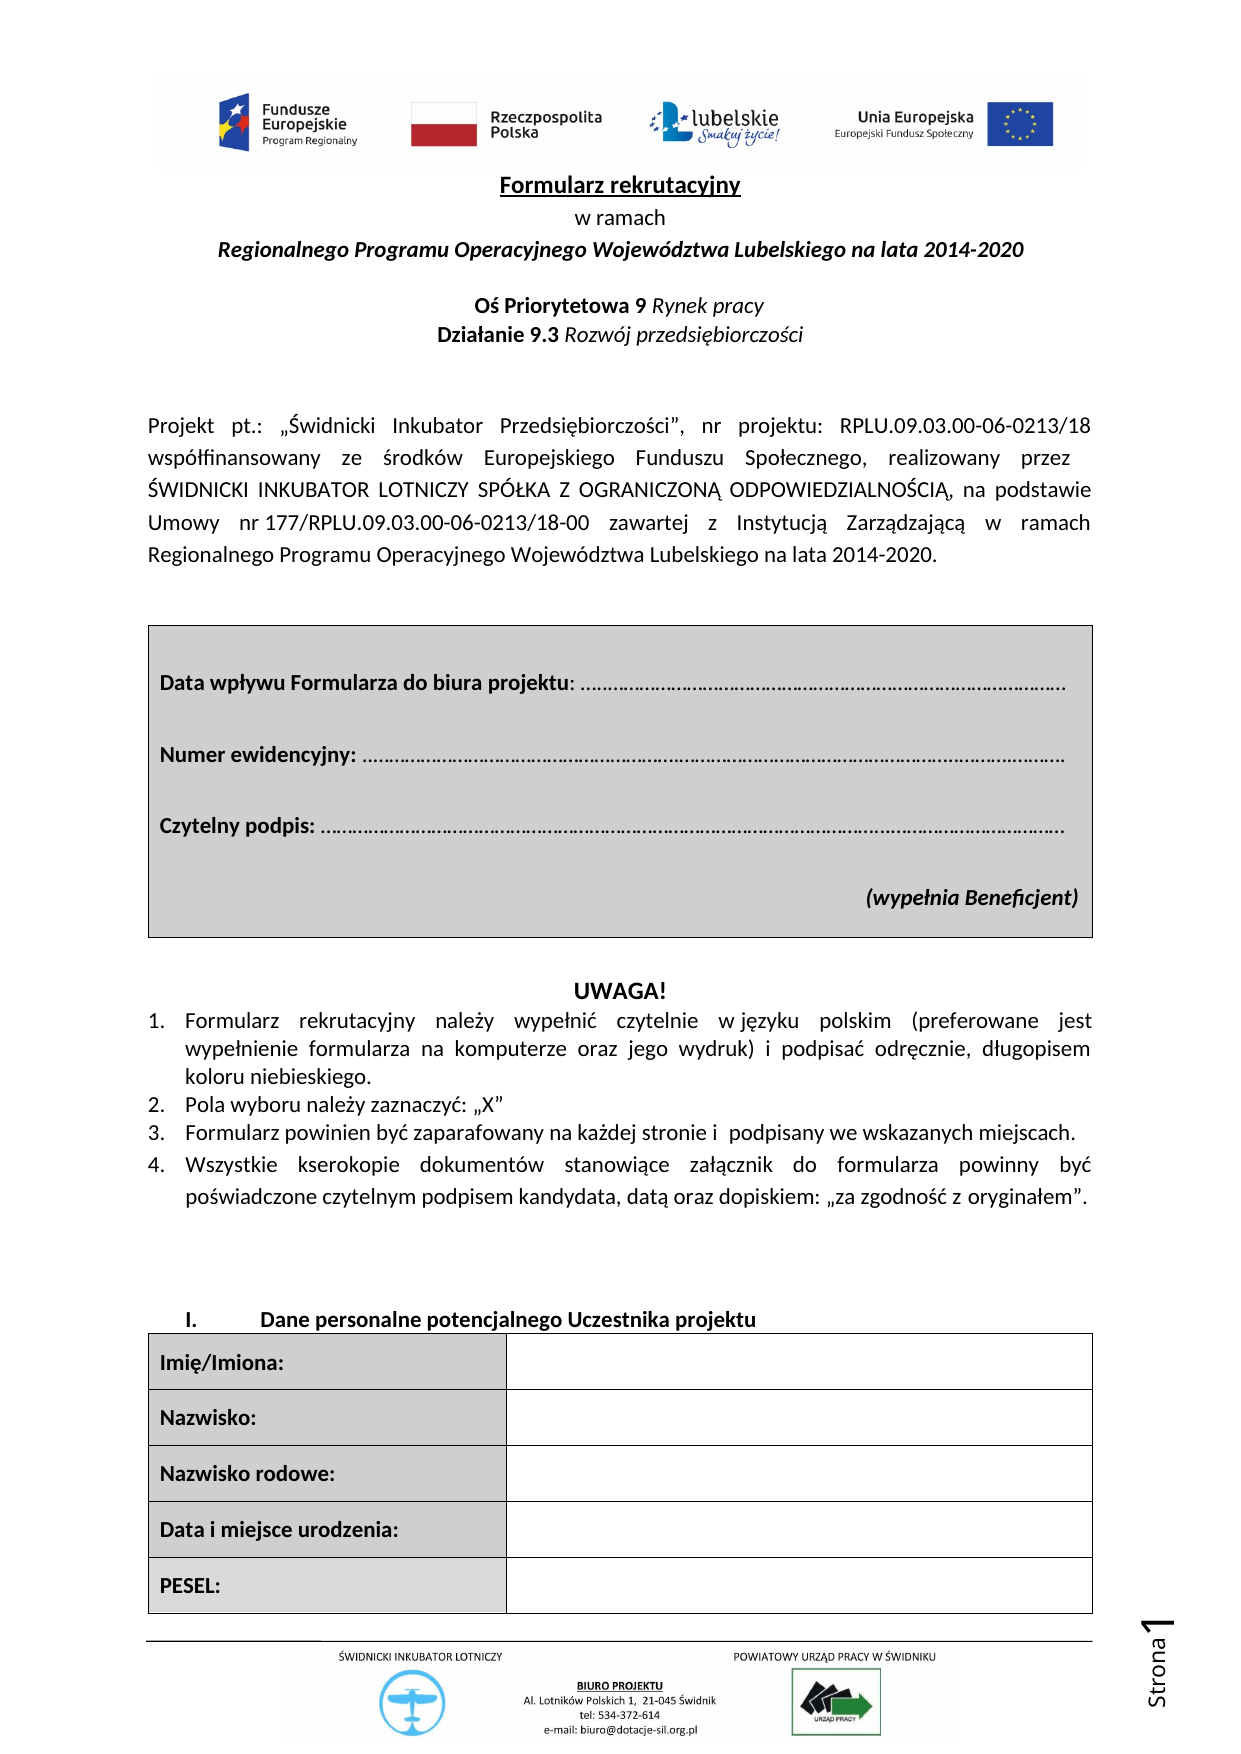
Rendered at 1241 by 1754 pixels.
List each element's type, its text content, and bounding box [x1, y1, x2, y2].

table_cell Nazwisko: [149, 1390, 506, 1445]
picture [282, 1650, 957, 1739]
table_cell [507, 1558, 1092, 1612]
table_cell [507, 1502, 1092, 1557]
list Wszystkie kserokopie dokumentów stanowiące załącznik do formularza powinny być poświadczone czytelnym podpisem kandydata, datą oraz dopiskiem: „za zgodność z oryginałem”. [148, 1150, 1092, 1211]
text Oś Priorytetowa 9 Rynek pracy [148, 291, 1092, 319]
text Działanie 9.3 Rozwój przedsiębiorczości [148, 320, 1092, 348]
text Formularz rekrutacyjny [148, 169, 1092, 200]
table_header Imię/Imiona: [149, 1334, 506, 1389]
table_cell PESEL: [149, 1558, 506, 1612]
table_header Data wpływu Formularza do biura projektu: …..…………………………………………………………………………… Numer ewidencyjny: ..………………………………………………….……………………………………………..……….………. Czytelny podpis: ……………………………………………………………………………………………...…………………………… (wypełnia Beneficjent) [149, 626, 1092, 937]
picture [155, 73, 1086, 170]
list Formularz rekrutacyjny należy wypełnić czytelnie w języku polskim (preferowane jest wypełnienie formularza na komputerze oraz jego wydruk) i podpisać odręcznie, długopisem koloru niebieskiego. [148, 1006, 1092, 1090]
table_header [507, 1334, 1092, 1389]
text w ramach [148, 203, 1092, 231]
table_cell Nazwisko rodowe: [149, 1446, 506, 1501]
table_cell [507, 1446, 1092, 1501]
list Pola wyboru należy zaznaczyć: „X” [148, 1090, 1092, 1118]
text UWAGA! [148, 972, 1092, 1006]
table_cell Data i miejsce urodzenia: [149, 1502, 506, 1557]
list Formularz powinien być zaparafowany na każdej stronie i podpisany we wskazanych miejscach. [148, 1118, 1092, 1146]
table_cell [507, 1390, 1092, 1445]
text Regionalnego Programu Operacyjnego Województwa Lubelskiego na lata 2014-2020 [148, 235, 1096, 263]
text Projekt pt.: „Świdnicki Inkubator Przedsiębiorczości”, nr projektu: RPLU.09.03.00-06-0213/18 współfinansowany ze środków Europejskiego Funduszu Społecznego, realizowany przez ŚWIDNICKI INKUBATOR LOTNICZY SPÓŁKA Z OGRANICZONĄ ODPOWIEDZIALNOŚCIĄ, na podstawie Umowy nr 177/RPLU.09.03.00-06-0213/18-00 zawartej z Instytucją Zarządzającą w ramach Regionalnego Programu Operacyjnego Województwa Lubelskiego na lata 2014-2020. [148, 411, 1092, 568]
list Dane personalne potencjalnego Uczestnika projektu [185, 1305, 1092, 1333]
